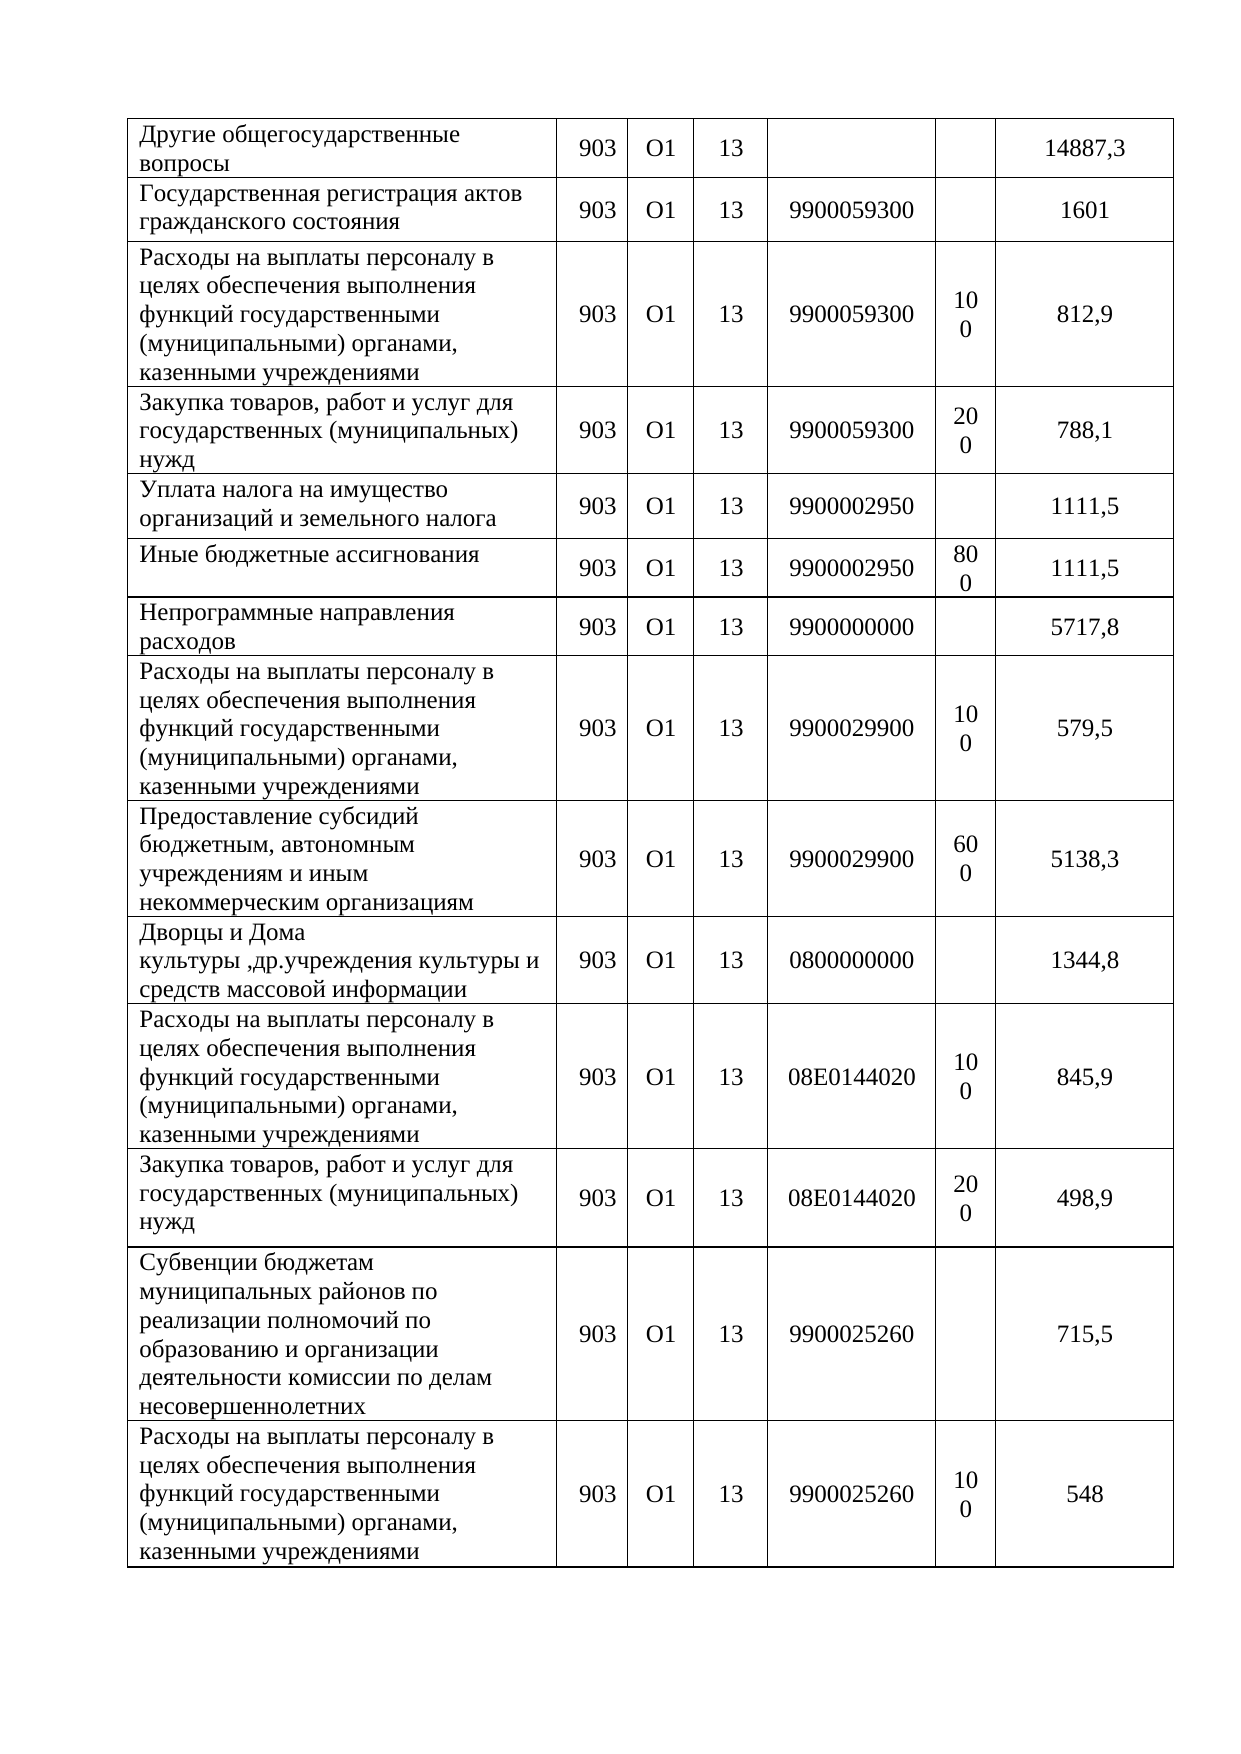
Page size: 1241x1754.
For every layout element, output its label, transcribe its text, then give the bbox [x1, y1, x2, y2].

table_cell 812,9 [996, 242, 1173, 386]
table_cell О1 [628, 656, 693, 800]
table_cell 579,5 [996, 656, 1173, 800]
table_cell 9900025260 [768, 1421, 935, 1566]
table_cell 788,1 [996, 387, 1173, 473]
table_cell [936, 474, 995, 538]
table_cell 100 [936, 1004, 995, 1148]
table_cell Закупка товаров, работ и услуг для государственных (муниципальных) нужд [128, 1149, 556, 1246]
table_cell 9900029900 [768, 801, 935, 916]
table_cell 903 [557, 242, 627, 386]
table_cell 903 [557, 801, 627, 916]
table_cell 5138,3 [996, 801, 1173, 916]
table_cell Иные бюджетные ассигнования [128, 539, 556, 596]
table_cell Непрограммные направления расходов [128, 598, 556, 655]
table_cell 845,9 [996, 1004, 1173, 1148]
table_cell Субвенции бюджетам муниципальных районов по реализации полномочий по образованию и организации деятельности комиссии по делам несовершеннолетних [128, 1248, 556, 1420]
table_cell 200 [936, 387, 995, 473]
table_cell 9900000000 [768, 598, 935, 655]
table_cell О1 [628, 387, 693, 473]
table_cell 600 [936, 801, 995, 916]
table_cell 200 [936, 1149, 995, 1246]
table_cell 13 [694, 539, 767, 596]
table_cell [936, 1248, 995, 1420]
table_cell 800 [936, 539, 995, 596]
table_cell 13 [694, 474, 767, 538]
table_cell 903 [557, 1248, 627, 1420]
table_cell 9900059300 [768, 178, 935, 241]
table_cell 13 [694, 656, 767, 800]
table_cell 903 [557, 474, 627, 538]
table_cell Дворцы и Дома культуры ,др.учреждения культуры и средств массовой информации [128, 917, 556, 1003]
table_cell 9900059300 [768, 387, 935, 473]
table_cell 100 [936, 242, 995, 386]
table_cell 903 [557, 1004, 627, 1148]
table_cell 9900029900 [768, 656, 935, 800]
table_cell 13 [694, 801, 767, 916]
table_cell 14887,3 [996, 119, 1173, 177]
table_cell [936, 917, 995, 1003]
table_cell О1 [628, 119, 693, 177]
table_cell 08Е0144020 [768, 1149, 935, 1246]
table_cell О1 [628, 1248, 693, 1420]
table_cell 13 [694, 178, 767, 241]
table_cell 9900002950 [768, 474, 935, 538]
table_cell О1 [628, 801, 693, 916]
table_cell 903 [557, 1421, 627, 1566]
table_cell 903 [557, 387, 627, 473]
table_cell О1 [628, 1004, 693, 1148]
table_cell 903 [557, 539, 627, 596]
table_cell 903 [557, 178, 627, 241]
table_cell Предоставление субсидий бюджетным, автономным учреждениям и иным некоммерческим организациям [128, 801, 556, 916]
table_cell 715,5 [996, 1248, 1173, 1420]
table_cell 903 [557, 119, 627, 177]
table_cell 1601 [996, 178, 1173, 241]
table_cell 13 [694, 119, 767, 177]
table_cell 903 [557, 917, 627, 1003]
table_cell 9900059300 [768, 242, 935, 386]
table_cell 08Е0144020 [768, 1004, 935, 1148]
table_cell Расходы на выплаты персоналу в целях обеспечения выполнения функций государственными (муниципальными) органами, казенными учреждениями [128, 242, 556, 386]
table_cell 0800000000 [768, 917, 935, 1003]
table_cell Расходы на выплаты персоналу в целях обеспечения выполнения функций государственными (муниципальными) органами, казенными учреждениями [128, 1004, 556, 1148]
table_cell [936, 178, 995, 241]
table_cell 903 [557, 656, 627, 800]
table_cell 1111,5 [996, 474, 1173, 538]
table_cell Расходы на выплаты персоналу в целях обеспечения выполнения функций государственными (муниципальными) органами, казенными учреждениями [128, 1421, 556, 1566]
table_cell 9900025260 [768, 1248, 935, 1420]
table_cell 100 [936, 656, 995, 800]
table_cell 13 [694, 1004, 767, 1148]
table_cell 13 [694, 1149, 767, 1246]
table_cell [768, 119, 935, 177]
table_cell О1 [628, 1421, 693, 1566]
table_cell 1111,5 [996, 539, 1173, 596]
table_cell О1 [628, 474, 693, 538]
table_cell Другие общегосударственные вопросы [128, 119, 556, 177]
table_cell О1 [628, 1149, 693, 1246]
table_cell 903 [557, 598, 627, 655]
table_cell Государственная регистрация актов гражданского состояния [128, 178, 556, 241]
table_cell 498,9 [996, 1149, 1173, 1246]
table_cell [936, 119, 995, 177]
table_cell 13 [694, 1421, 767, 1566]
table_cell 13 [694, 598, 767, 655]
table_cell О1 [628, 598, 693, 655]
table_cell 13 [694, 242, 767, 386]
table_cell Закупка товаров, работ и услуг для государственных (муниципальных) нужд [128, 387, 556, 473]
table_cell 9900002950 [768, 539, 935, 596]
table_cell 903 [557, 1149, 627, 1246]
table_cell О1 [628, 539, 693, 596]
table_cell 13 [694, 387, 767, 473]
table_cell [936, 598, 995, 655]
table_cell 548 [996, 1421, 1173, 1566]
table_cell 13 [694, 917, 767, 1003]
table_cell 13 [694, 1248, 767, 1420]
table_cell О1 [628, 242, 693, 386]
table_cell 1344,8 [996, 917, 1173, 1003]
table_cell 100 [936, 1421, 995, 1566]
table_cell О1 [628, 178, 693, 241]
table_cell Расходы на выплаты персоналу в целях обеспечения выполнения функций государственными (муниципальными) органами, казенными учреждениями [128, 656, 556, 800]
table_cell 5717,8 [996, 598, 1173, 655]
table_cell О1 [628, 917, 693, 1003]
table_cell Уплата налога на имущество организаций и земельного налога [128, 474, 556, 538]
